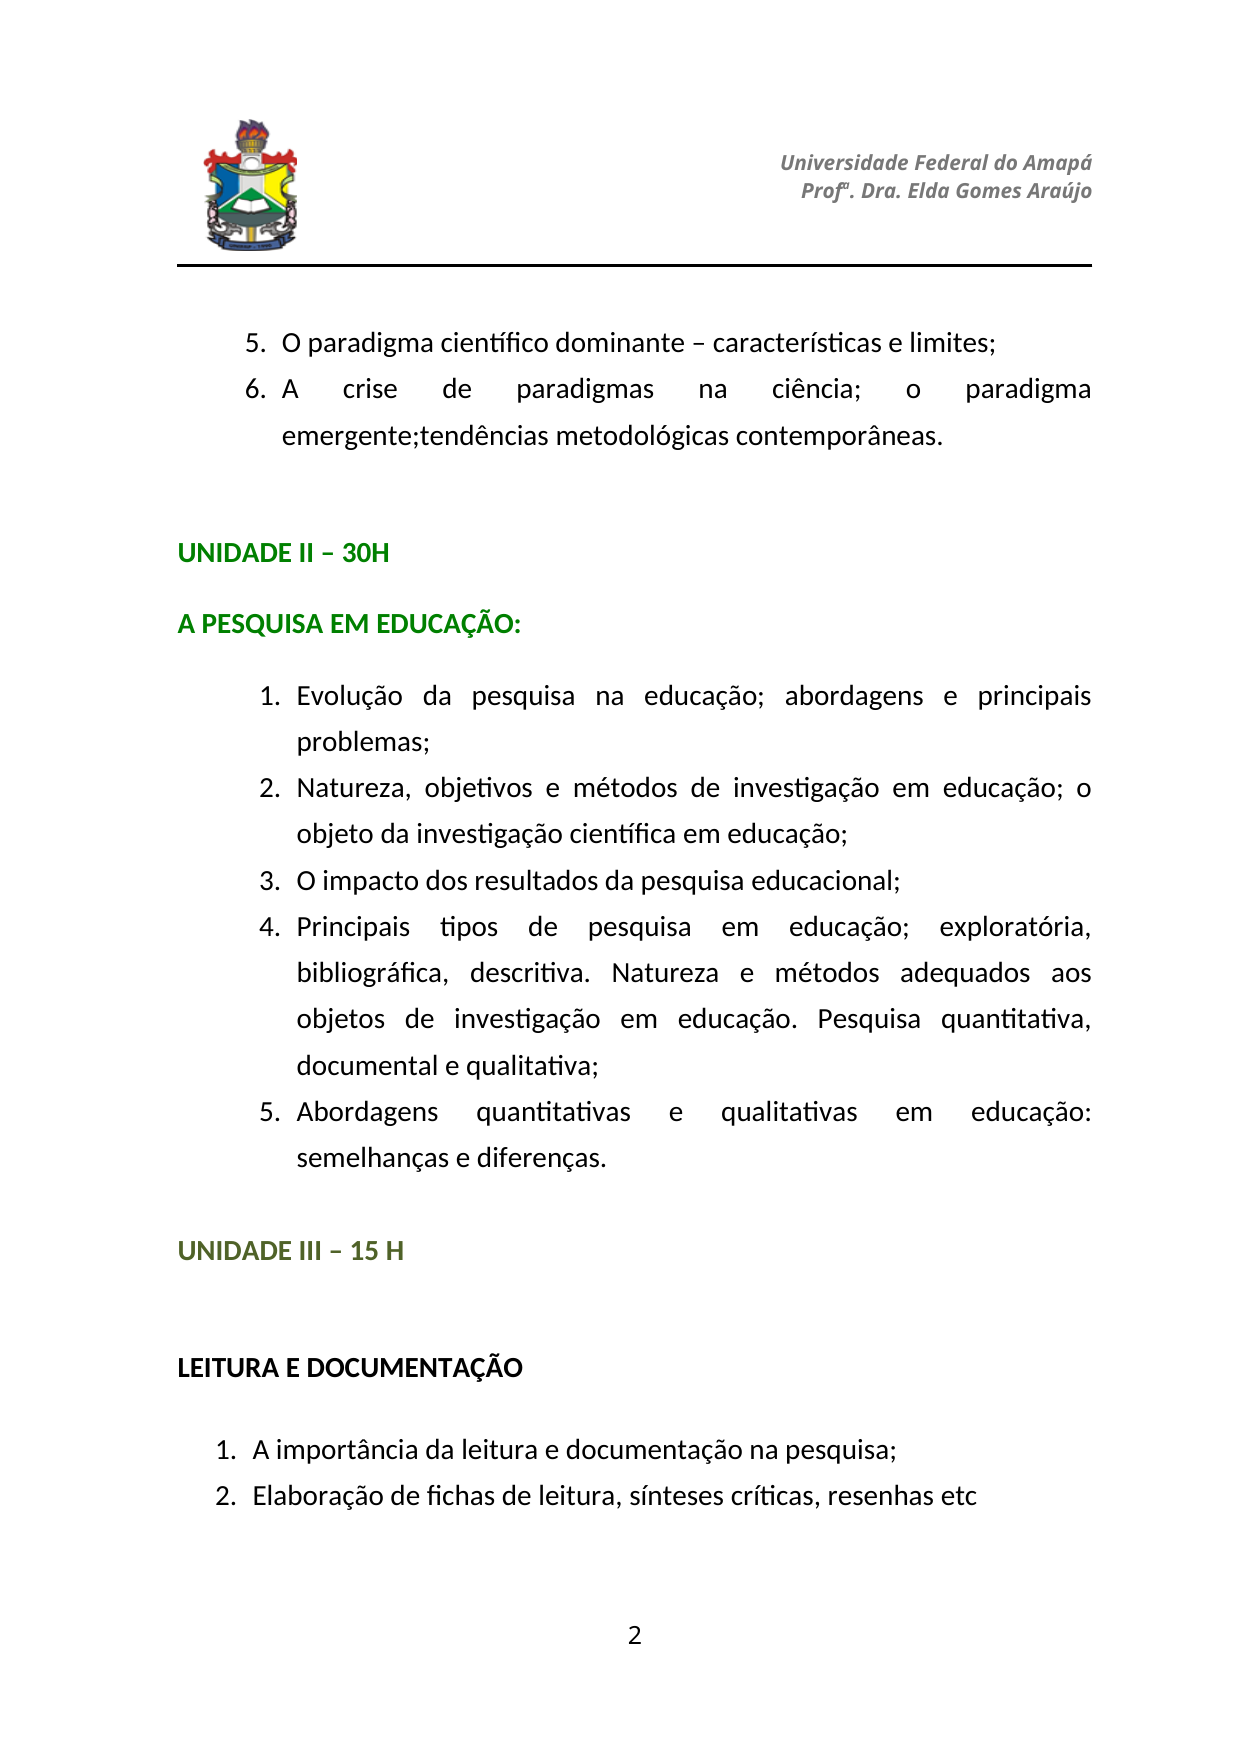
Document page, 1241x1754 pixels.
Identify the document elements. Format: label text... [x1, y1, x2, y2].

list Natureza, objetivos e métodos de investigação em educação; o objeto da investigação científica em educação; [259, 769, 1092, 851]
list O paradigma científico dominante – características e limites; [244, 324, 1092, 360]
list O impacto dos resultados da pesquisa educacional; [259, 862, 1092, 897]
list Principais tipos de pesquisa em educação; exploratória, bibliográfica, descritiva. Natureza e métodos adequados aos objetos de investigação em educação. Pesquisa quantitativa, documental e qualitativa; [259, 908, 1092, 1082]
text UNIDADE II – 30H [177, 534, 1092, 570]
list Abordagens quantitativas e qualitativas em educação: semelhanças e diferenças. [259, 1093, 1092, 1175]
list A importância da leitura e documentação na pesquisa; [215, 1431, 1099, 1467]
list A crise de paradigmas na ciência; o paradigma emergente;tendências metodológicas contemporâneas. [244, 370, 1092, 452]
text LEITURA E DOCUMENTAÇÃO [177, 1349, 1100, 1385]
text UNIDADE III – 15 H [177, 1185, 1092, 1267]
list Evolução da pesquisa na educação; abordagens e principais problemas; [259, 677, 1092, 758]
list Elaboração de fichas de leitura, sínteses críticas, resenhas etc [215, 1477, 1099, 1513]
text A PESQUISA EM EDUCAÇÃO: [177, 605, 1092, 641]
